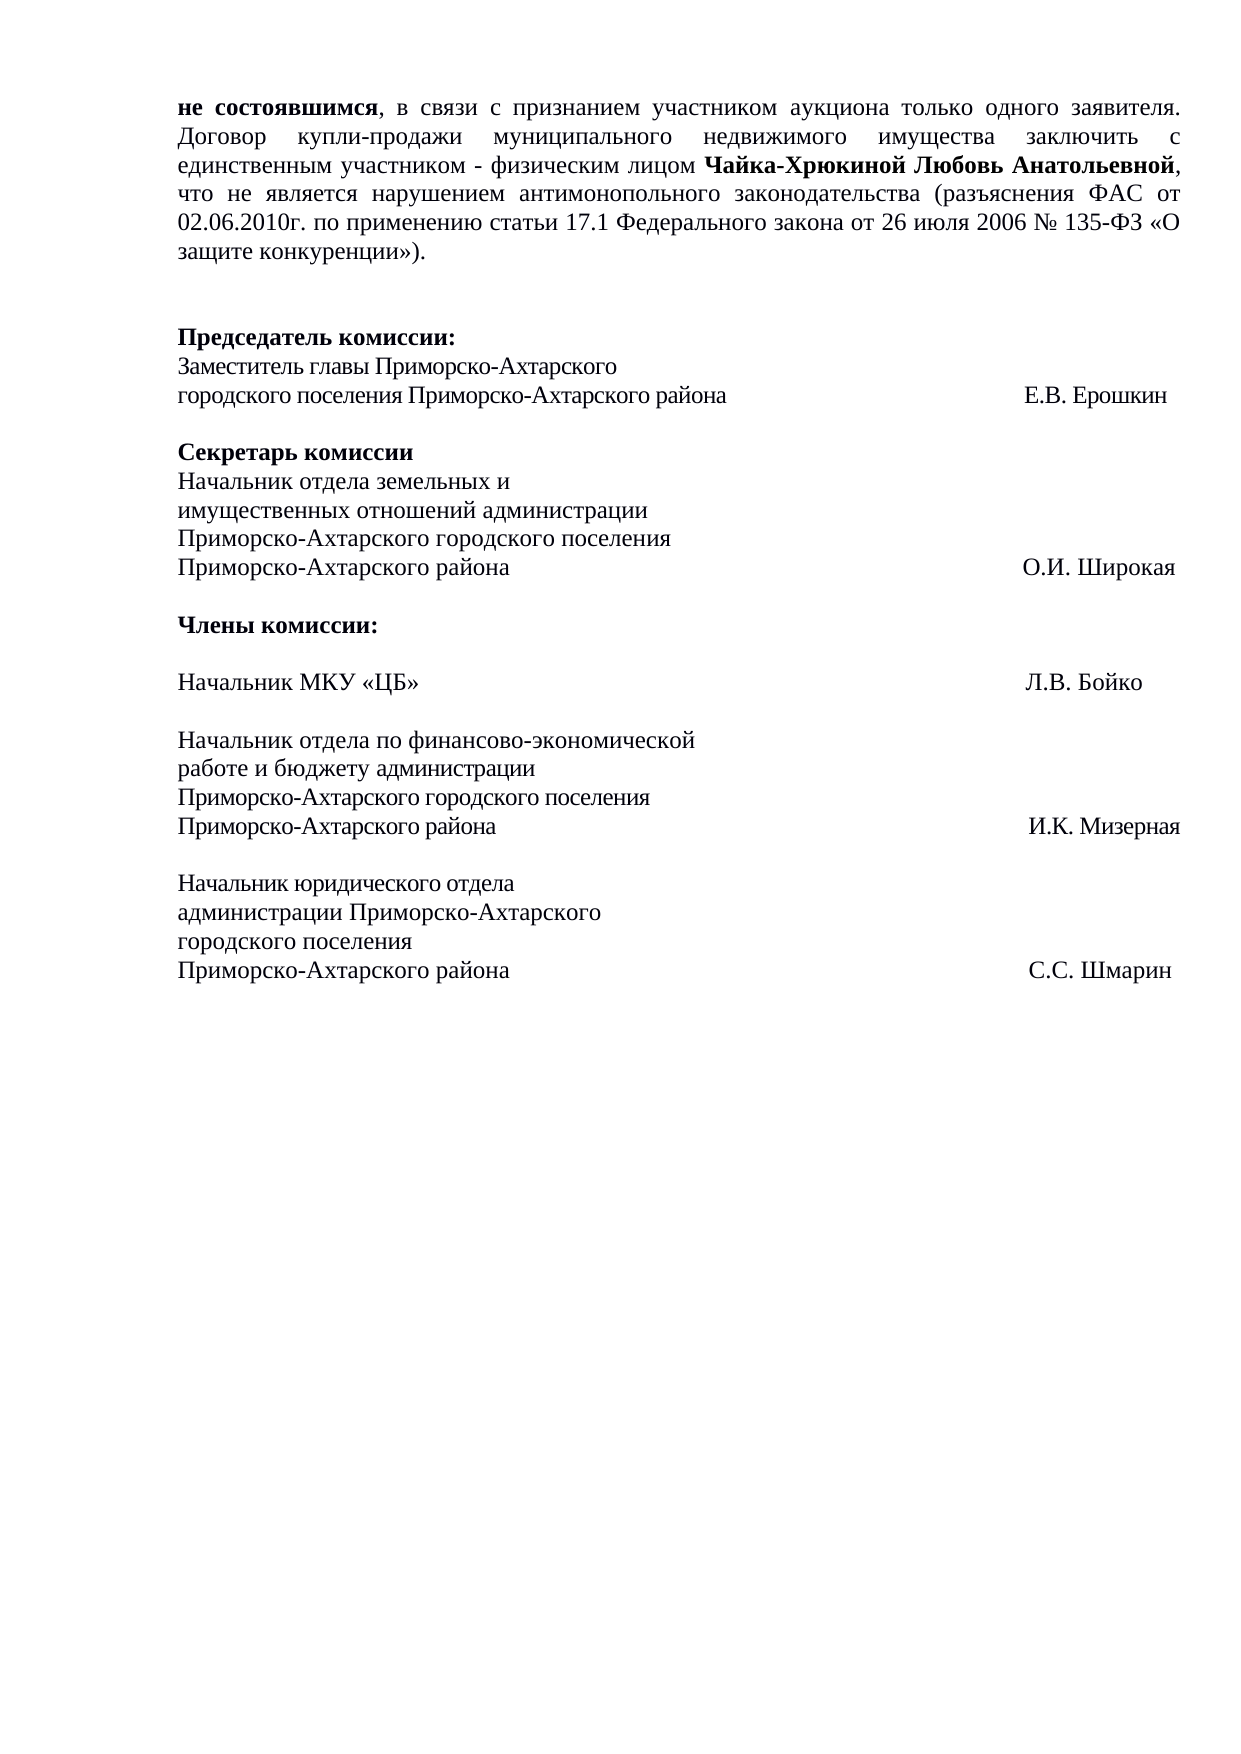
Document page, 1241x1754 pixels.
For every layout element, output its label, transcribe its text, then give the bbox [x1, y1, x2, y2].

text работе и бюджету администрации [177, 753, 1181, 782]
text городского поселения Приморско-Ахтарского района Е.В. Ерошкин [177, 380, 1181, 408]
text Начальник юридического отдела [177, 868, 1181, 897]
text Председатель комиссии: [177, 322, 1181, 351]
text Приморско-Ахтарского района С.С. Шмарин [177, 955, 1181, 983]
text Приморско-Ахтарского района О.И. Широкая [177, 552, 1181, 581]
text городского поселения [177, 926, 1181, 955]
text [177, 92, 1181, 265]
text Секретарь комиссии [177, 437, 1181, 466]
text Приморско-Ахтарского городского поселения [177, 523, 1181, 552]
text администрации Приморско-Ахтарского [177, 897, 1181, 926]
text имущественных отношений администрации [177, 495, 1181, 523]
text Начальник МКУ «ЦБ» Л.В. Бойко [177, 667, 1181, 696]
text Приморско-Ахтарского района И.К. Мизерная [177, 811, 1181, 840]
text Заместитель главы Приморско-Ахтарского [177, 351, 1181, 380]
text Члены комиссии: [177, 610, 1181, 638]
text Начальник отдела по финансово-экономической [177, 725, 1181, 753]
text Приморско-Ахтарского городского поселения [177, 782, 1181, 811]
text Начальник отдела земельных и [177, 466, 1181, 495]
